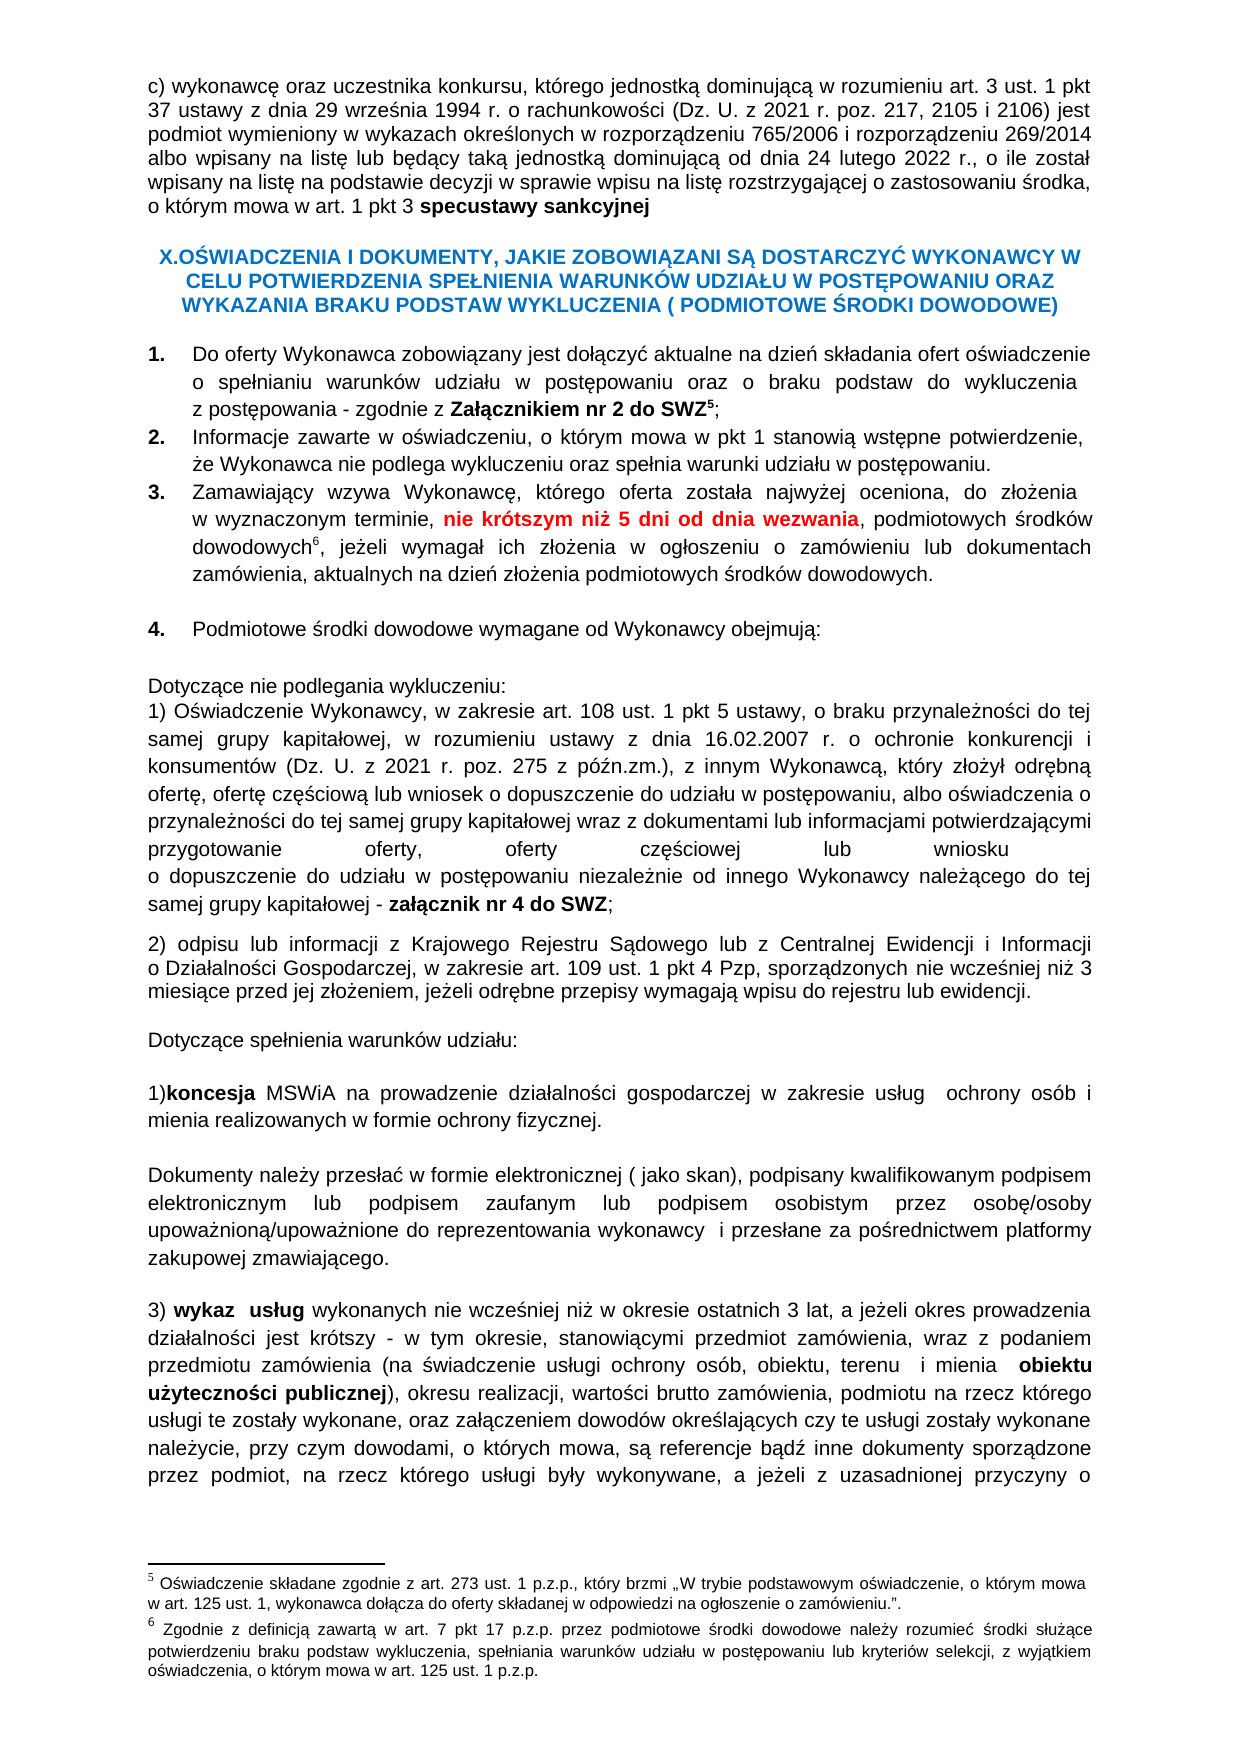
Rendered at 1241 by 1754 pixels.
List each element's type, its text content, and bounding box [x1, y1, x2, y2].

text 2) odpisu lub informacji z Krajowego Rejestru Sądowego lub z Centralnej Ewidencji i Informacji o Działalności Gospodarczej, w zakresie art. 109 ust. 1 pkt 4 Pzp, sporządzonych nie wcześniej niż 3 miesiące przed jej złożeniem, jeżeli odrębne przepisy wymagają wpisu do rejestru lub ewidencji. [148, 931, 1092, 1003]
text 2. Informacje zawarte w oświadczeniu, o którym mowa w pkt 1 stanowią wstępne potwierdzenie, że Wykonawca nie podlega wykluczeniu oraz spełnia warunki udziału w postępowaniu. [148, 424, 1092, 476]
text 3. Zamawiający wzywa Wykonawcę, którego oferta została najwyżej oceniona, do złożenia w wyznaczonym terminie, nie krótszym niż 5 dni od dnia wezwania, podmiotowych środków dowodowych, jeżeli wymagał ich złożenia w ogłoszeniu o zamówieniu lub dokumentach zamówienia, aktualnych na dzień złożenia podmiotowych środków dowodowych. [148, 479, 1092, 586]
text Dotyczące spełnienia warunków udziału: [148, 1028, 1092, 1052]
text 1) Oświadczenie Wykonawcy, w zakresie art. 108 ust. 1 pkt 5 ustawy, o braku przynależności do tej samej grupy kapitałowej, w rozumieniu ustawy z dnia 16.02.2007 r. o ochronie konkurencji i konsumentów (Dz. U. z 2021 r. poz. 275 z późn.zm.), z innym Wykonawcą, który złożył odrębną ofertę, ofertę częściową lub wniosek o dopuszczenie do udziału w postępowaniu, albo oświadczenia o przynależności do tej samej grupy kapitałowej wraz z dokumentami lub informacjami potwierdzającymi przygotowanie oferty, oferty częściowej lub wniosku o dopuszczenie do udziału w postępowaniu niezależnie od innego Wykonawcy należącego do tej samej grupy kapitałowej - załącznik nr 4 do SWZ; [148, 699, 1092, 915]
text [148, 1298, 1092, 1487]
subtitle Dokumenty należy przesłać w formie elektronicznej ( jako skan), podpisany kwalifikowanym podpisem elektronicznym lub podpisem zaufanym lub podpisem osobistym przez osobę/osoby upoważnioną/upoważnione do reprezentowania wykonawcy i przesłane za pośrednictwem platformy zakupowej zmawiającego. [148, 1163, 1092, 1270]
text X.OŚWIADCZENIA I DOKUMENTY, JAKIE ZOBOWIĄZANI SĄ DOSTARCZYĆ WYKONAWCY W CELU POTWIERDZENIA SPEŁNIENIA WARUNKÓW UDZIAŁU W POSTĘPOWANIU ORAZ WYKAZANIA BRAKU PODSTAW WYKLUCZENIA ( PODMIOTOWE ŚRODKI DOWODOWE) [148, 245, 1092, 317]
text c) wykonawcę oraz uczestnika konkursu, którego jednostką dominującą w rozumieniu art. 3 ust. 1 pkt 37 ustawy z dnia 29 września 1994 r. o rachunkowości (Dz. U. z 2021 r. poz. 217, 2105 i 2106) jest podmiot wymieniony w wykazach określonych w rozporządzeniu 765/2006 i rozporządzeniu 269/2014 albo wpisany na listę lub będący taką jednostką dominującą od dnia 24 lutego 2022 r., o ile został wpisany na listę na podstawie decyzji w sprawie wpisu na listę rozstrzygającej o zastosowaniu środka, o którym mowa w art. 1 pkt 3 specustawy sankcyjnej [148, 74, 1092, 218]
text 1. Do oferty Wykonawca zobowiązany jest dołączyć aktualne na dzień składania ofert oświadczenie o spełnianiu warunków udziału w postępowaniu oraz o braku podstaw do wykluczenia z postępowania - zgodnie z Załącznikiem nr 2 do SWZ; [148, 342, 1092, 421]
text Dotyczące nie podlegania wykluczeniu: [148, 672, 1092, 699]
text 4. Podmiotowe środki dowodowe wymagane od Wykonawcy obejmują: [148, 617, 1092, 641]
text 1)koncesja MSWiA na prowadzenie działalności gospodarczej w zakresie usług ochrony osób i mienia realizowanych w formie ochrony fizycznej. [148, 1081, 1092, 1132]
